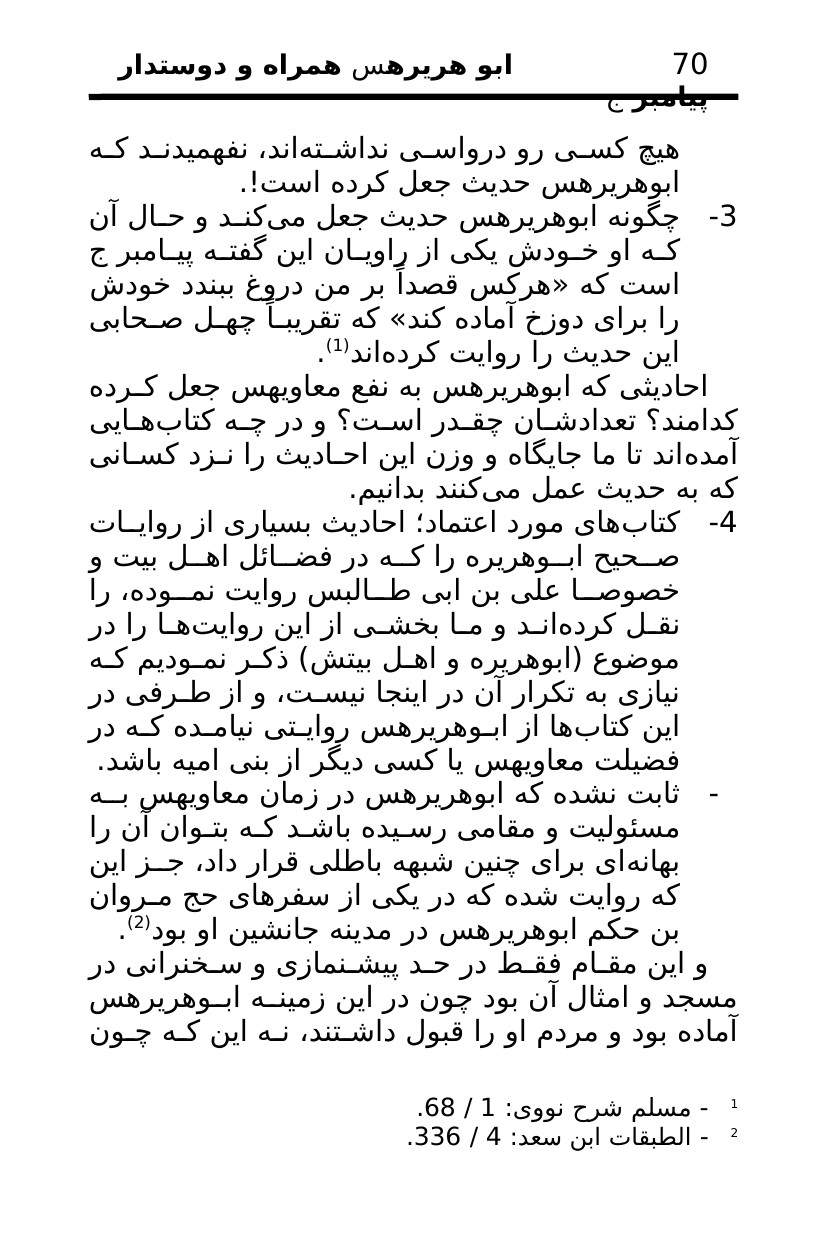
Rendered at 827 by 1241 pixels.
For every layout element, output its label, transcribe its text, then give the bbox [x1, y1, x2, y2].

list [89, 132, 708, 199]
list ثابت نشده که ابوهریرهس در زمان معاویهس به مسئولیت و مقامی رسیده باشد که بتوان آن را بهانه‌ای برای چنین شبهه باطلی قرار داد، جز این که روایت شده که در یکی از سفرهای حج مروان بن حکم ابوهریرهس در مدینه جانشین او بود(). [89, 777, 708, 947]
list چگونه ابوهریرهس حدیث جعل می‌کند و حال آن که او خودش یکی از راویان این گفته پیامبر ج است که «هرکس قصداً بر من دروغ ببندد خودش را برای دوزخ آماده کند» که تقریباً چهل صحابی این حدیث را روایت کرده‌اند(). [89, 199, 708, 369]
list کتاب‌های مورد اعتماد؛ احادیث بسیاری از روایات صحیح ابوهریره را که در فضائل اهل بیت و خصوصا علی بن ابی طالبس روایت نموده، را نقل کرده‌اند و ما بخشی از این روایت‌ها را در موضوع (ابوهریره و اهل بیتش) ذکر نمودیم که نیازی به تکرار آن در اینجا نیست، و از طرفی در این کتاب‌ها از ابوهریرهس روایتی نیامده که در فضیلت معاویهس یا کسی دیگر از بنی امیه باشد. [89, 505, 708, 777]
text احادیثی که ابوهریرهس به نفع معاویهس جعل کرده کدامند؟ تعدادشان چقدر است؟ و در چه کتاب‌هایی آمده‌اند تا ما جایگاه و وزن این احادیث را نزد کسانی که به حدیث عمل می‌کنند بدانیم. [89, 369, 738, 505]
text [89, 947, 738, 1048]
